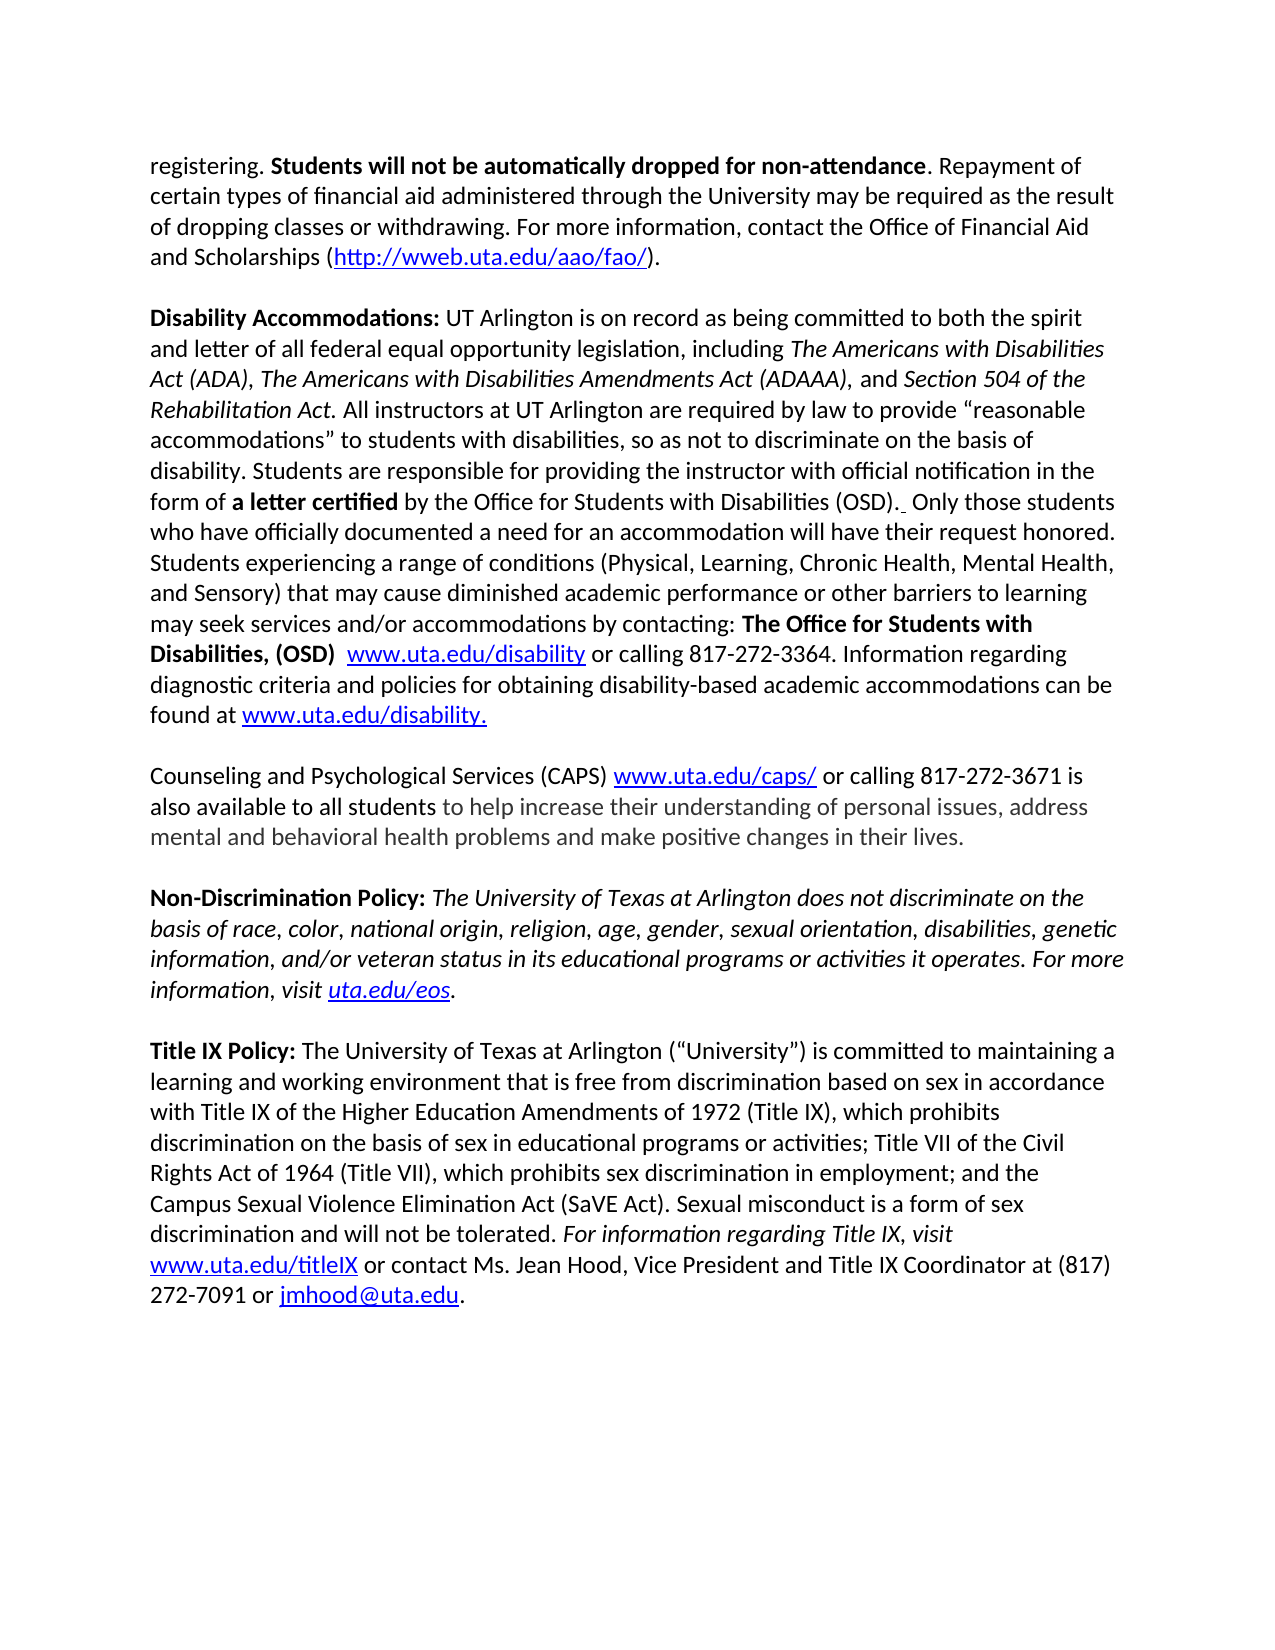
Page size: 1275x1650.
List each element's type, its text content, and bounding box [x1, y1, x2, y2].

text Counseling and Psychological Services (CAPS) www.uta.edu/caps/ or calling 817-272-3671 is also available to all students to help increase their understanding of personal issues, address mental and behavioral health problems and make positive changes in their lives. [150, 760, 1125, 852]
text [150, 150, 1125, 272]
text Non-Discrimination Policy: The University of Texas at Arlington does not discriminate on the basis of race, color, national origin, religion, age, gender, sexual orientation, disabilities, genetic information, and/or veteran status in its educational programs or activities it operates. For more information, visit uta.edu/eos. [150, 882, 1125, 1004]
text Title IX Policy: The University of Texas at Arlington (“University”) is committed to maintaining a learning and working environment that is free from discrimination based on sex in accordance with Title IX of the Higher Education Amendments of 1972 (Title IX), which prohibits discrimination on the basis of sex in educational programs or activities; Title VII of the Civil Rights Act of 1964 (Title VII), which prohibits sex discrimination in employment; and the Campus Sexual Violence Elimination Act (SaVE Act). Sexual misconduct is a form of sex discrimination and will not be tolerated. For information regarding Title IX, visit www.uta.edu/titleIX or contact Ms. Jean Hood, Vice President and Title IX Coordinator at (817) 272-7091 or jmhood@uta.edu. [150, 1035, 1125, 1310]
text Disability Accommodations: UT Arlington is on record as being committed to both the spirit and letter of all federal equal opportunity legislation, including The Americans with Disabilities Act (ADA), The Americans with Disabilities Amendments Act (ADAAA), and Section 504 of the Rehabilitation Act. All instructors at UT Arlington are required by law to provide “reasonable accommodations” to students with disabilities, so as not to discriminate on the basis of disability. Students are responsible for providing the instructor with official notification in the form of a letter certified by the Office for Students with Disabilities (OSD). Only those students who have officially documented a need for an accommodation will have their request honored. Students experiencing a range of conditions (Physical, Learning, Chronic Health, Mental Health, and Sensory) that may cause diminished academic performance or other barriers to learning may seek services and/or accommodations by contacting: The Office for Students with Disabilities, (OSD) www.uta.edu/disability or calling 817-272-3364. Information regarding diagnostic criteria and policies for obtaining disability-based academic accommodations can be found at www.uta.edu/disability. [150, 303, 1125, 730]
